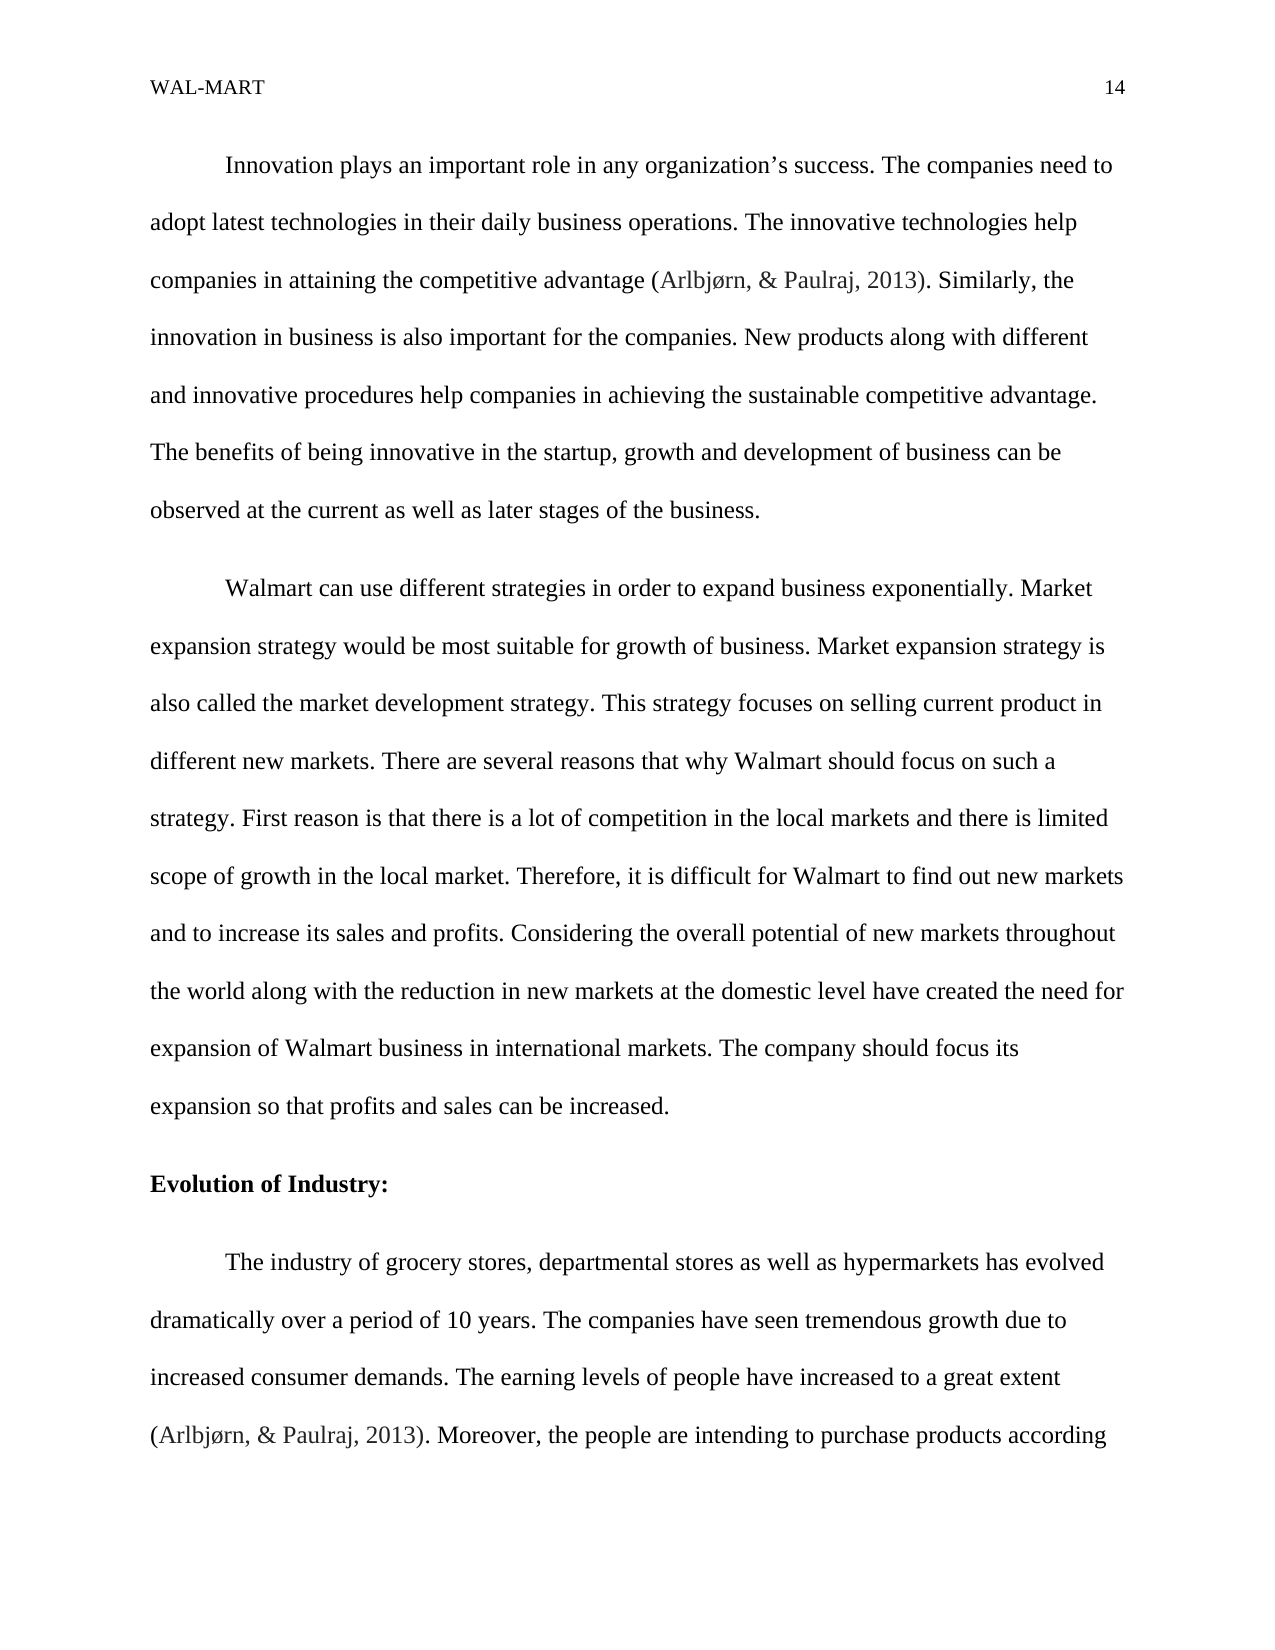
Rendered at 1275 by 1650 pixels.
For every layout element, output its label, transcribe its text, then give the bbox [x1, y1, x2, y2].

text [150, 1247, 1125, 1449]
text Walmart can use different strategies in order to expand business exponentially. Market expansion strategy would be most suitable for growth of business. Market expansion strategy is also called the market development strategy. This strategy focuses on selling current product in different new markets. There are several reasons that why Walmart should focus on such a strategy. First reason is that there is a lot of competition in the local markets and there is limited scope of growth in the local market. Therefore, it is difficult for Walmart to find out new markets and to increase its sales and profits. Considering the overall potential of new markets throughout the world along with the reduction in new markets at the domestic level have created the need for expansion of Walmart business in international markets. The company should focus its expansion so that profits and sales can be increased. [150, 573, 1125, 1119]
text Evolution of Industry: [150, 1169, 1125, 1198]
text Innovation plays an important role in any organization’s success. The companies need to adopt latest technologies in their daily business operations. The innovative technologies help companies in attaining the competitive advantage (Arlbjørn, & Paulraj, 2013). Similarly, the innovation in business is also important for the companies. New products along with different and innovative procedures help companies in achieving the sustainable competitive advantage. The benefits of being innovative in the startup, growth and development of business can be observed at the current as well as later stages of the business. [150, 150, 1125, 524]
